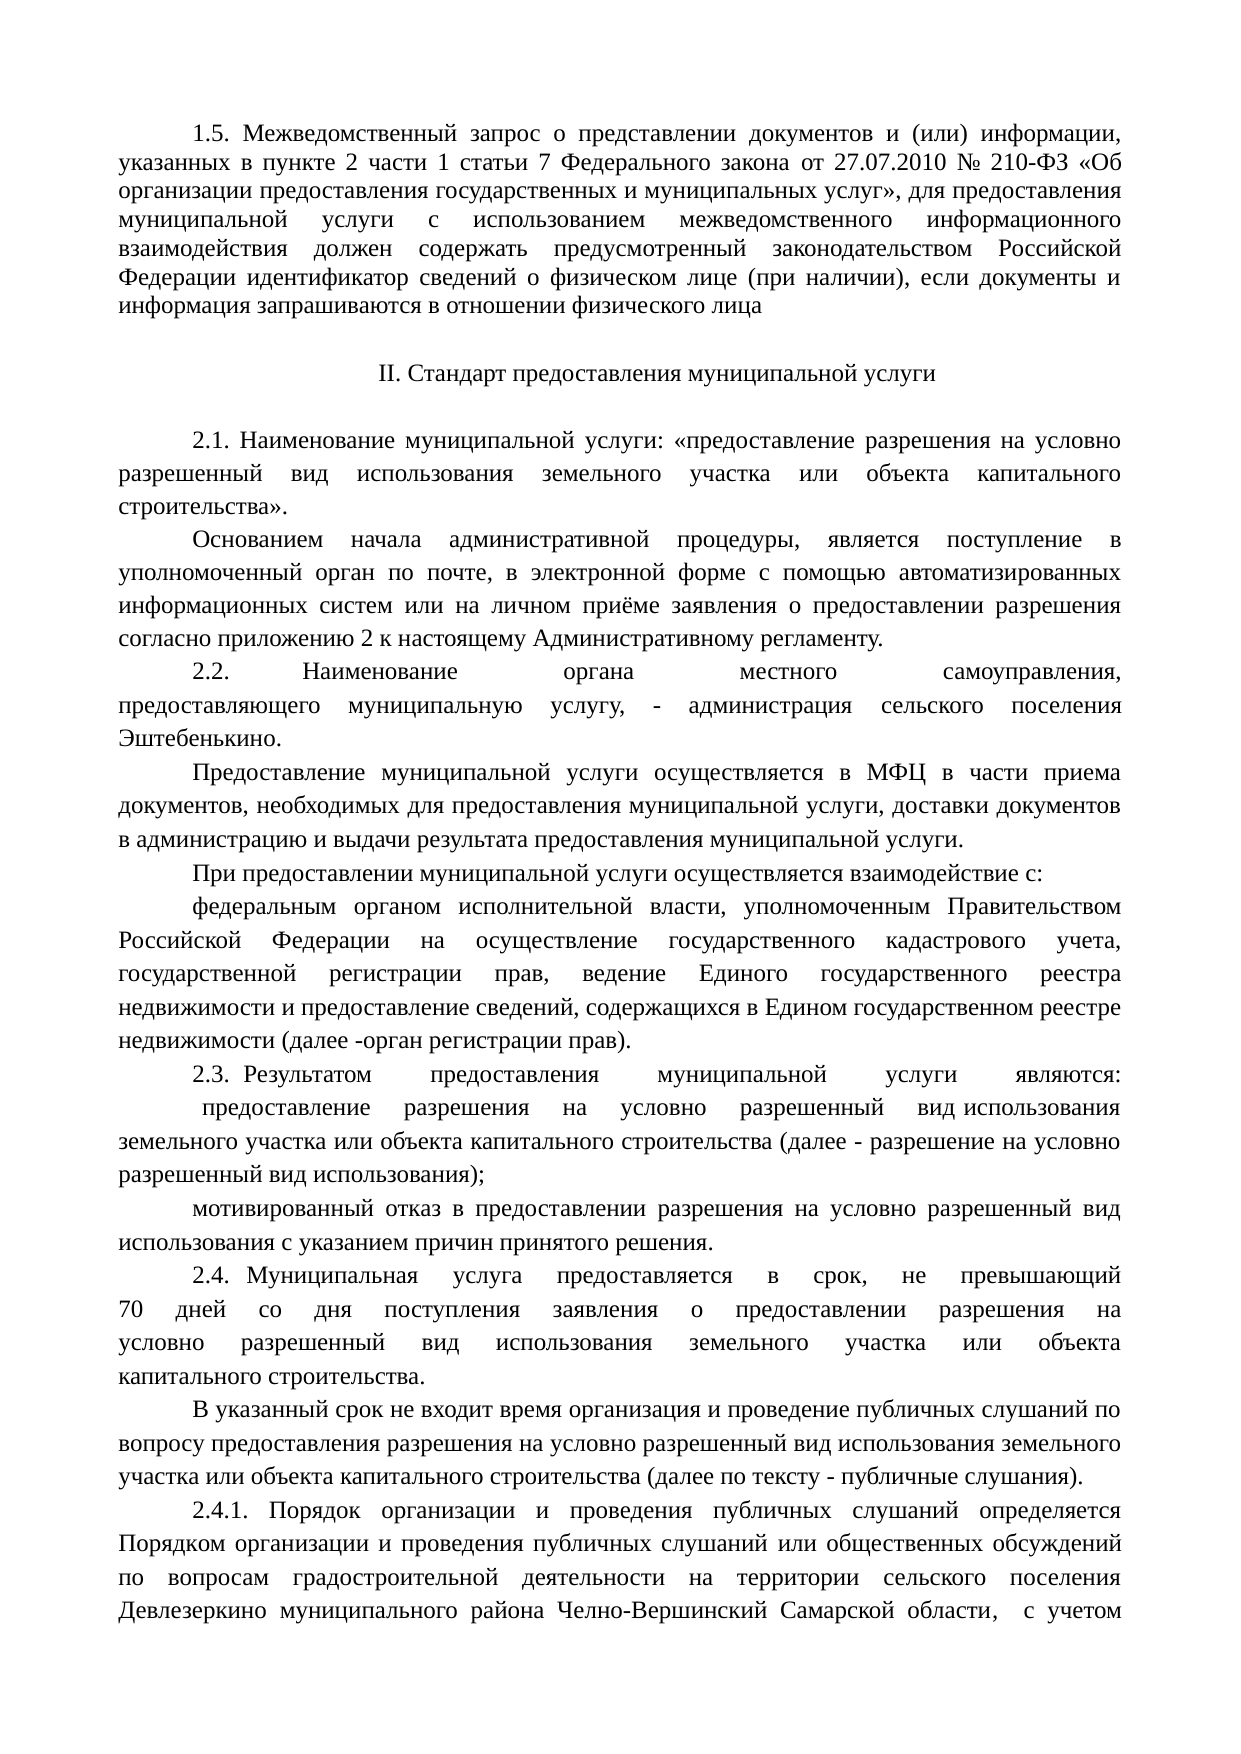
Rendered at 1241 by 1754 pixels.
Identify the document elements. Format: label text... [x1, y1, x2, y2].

text 2.3. Результатом предоставления муниципальной услуги являются: предоставление разрешения на условно разрешенный вид использования земельного участка или объекта капитального строительства (далее - разрешение на условно разрешенный вид использования); [118, 1056, 1122, 1190]
text 2.1. Наименование муниципальной услуги: «предоставление разрешения на условно разрешенный вид использования земельного участка или объекта капитального строительства». [118, 422, 1122, 521]
text Основанием начала административной процедуры, является поступление в уполномоченный орган по почте, в электронной форме с помощью автоматизированных информационных систем или на личном приёме заявления о предоставлении разрешения согласно приложению 2 к настоящему Административному регламенту. [118, 521, 1122, 653]
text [118, 1492, 1122, 1626]
text В указанный срок не входит время организация и проведение публичных слушаний по вопросу предоставления разрешения на условно разрешенный вид использования земельного участка или объекта капитального строительства (далее по тексту - публичные слушания). [118, 1391, 1122, 1492]
text Предоставление муниципальной услуги осуществляется в МФЦ в части приема документов, необходимых для предоставления муниципальной услуги, доставки документов в администрацию и выдачи результата предоставления муниципальной услуги. [118, 754, 1122, 854]
text 2.2. Наименование органа местного самоуправления, предоставляющего муниципальную услугу, - администрация сельского поселения Эштебенькино. [118, 653, 1122, 754]
text мотивированный отказ в предоставлении разрешения на условно разрешенный вид использования с указанием причин принятого решения. [118, 1190, 1122, 1257]
text При предоставлении муниципальной услуги осуществляется взаимодействие с: [118, 854, 1122, 888]
text II. Стандарт предоставления муниципальной услуги [118, 358, 1122, 387]
text 2.4. Муниципальная услуга предоставляется в срок, не превышающий 70 дней со дня поступления заявления о предоставлении разрешения на условно разрешенный вид использования земельного участка или объекта капитального строительства. [118, 1257, 1122, 1391]
text федеральным органом исполнительной власти, уполномоченным Правительством Российской Федерации на осуществление государственного кадастрового учета, государственной регистрации прав, ведение Единого государственного реестра недвижимости и предоставление сведений, содержащихся в Едином государственном реестре недвижимости (далее -орган регистрации прав). [118, 888, 1122, 1056]
text 1.5. Межведомственный запрос о представлении документов и (или) информации, указанных в пункте 2 части 1 статьи 7 Федерального закона от 27.07.2010 № 210-ФЗ «Об организации предоставления государственных и муниципальных услуг», для предоставления муниципальной услуги с использованием межведомственного информационного взаимодействия должен содержать предусмотренный законодательством Российской Федерации идентификатор сведений о физическом лице (при наличии), если документы и информация запрашиваются в отношении физического лица [118, 118, 1122, 319]
